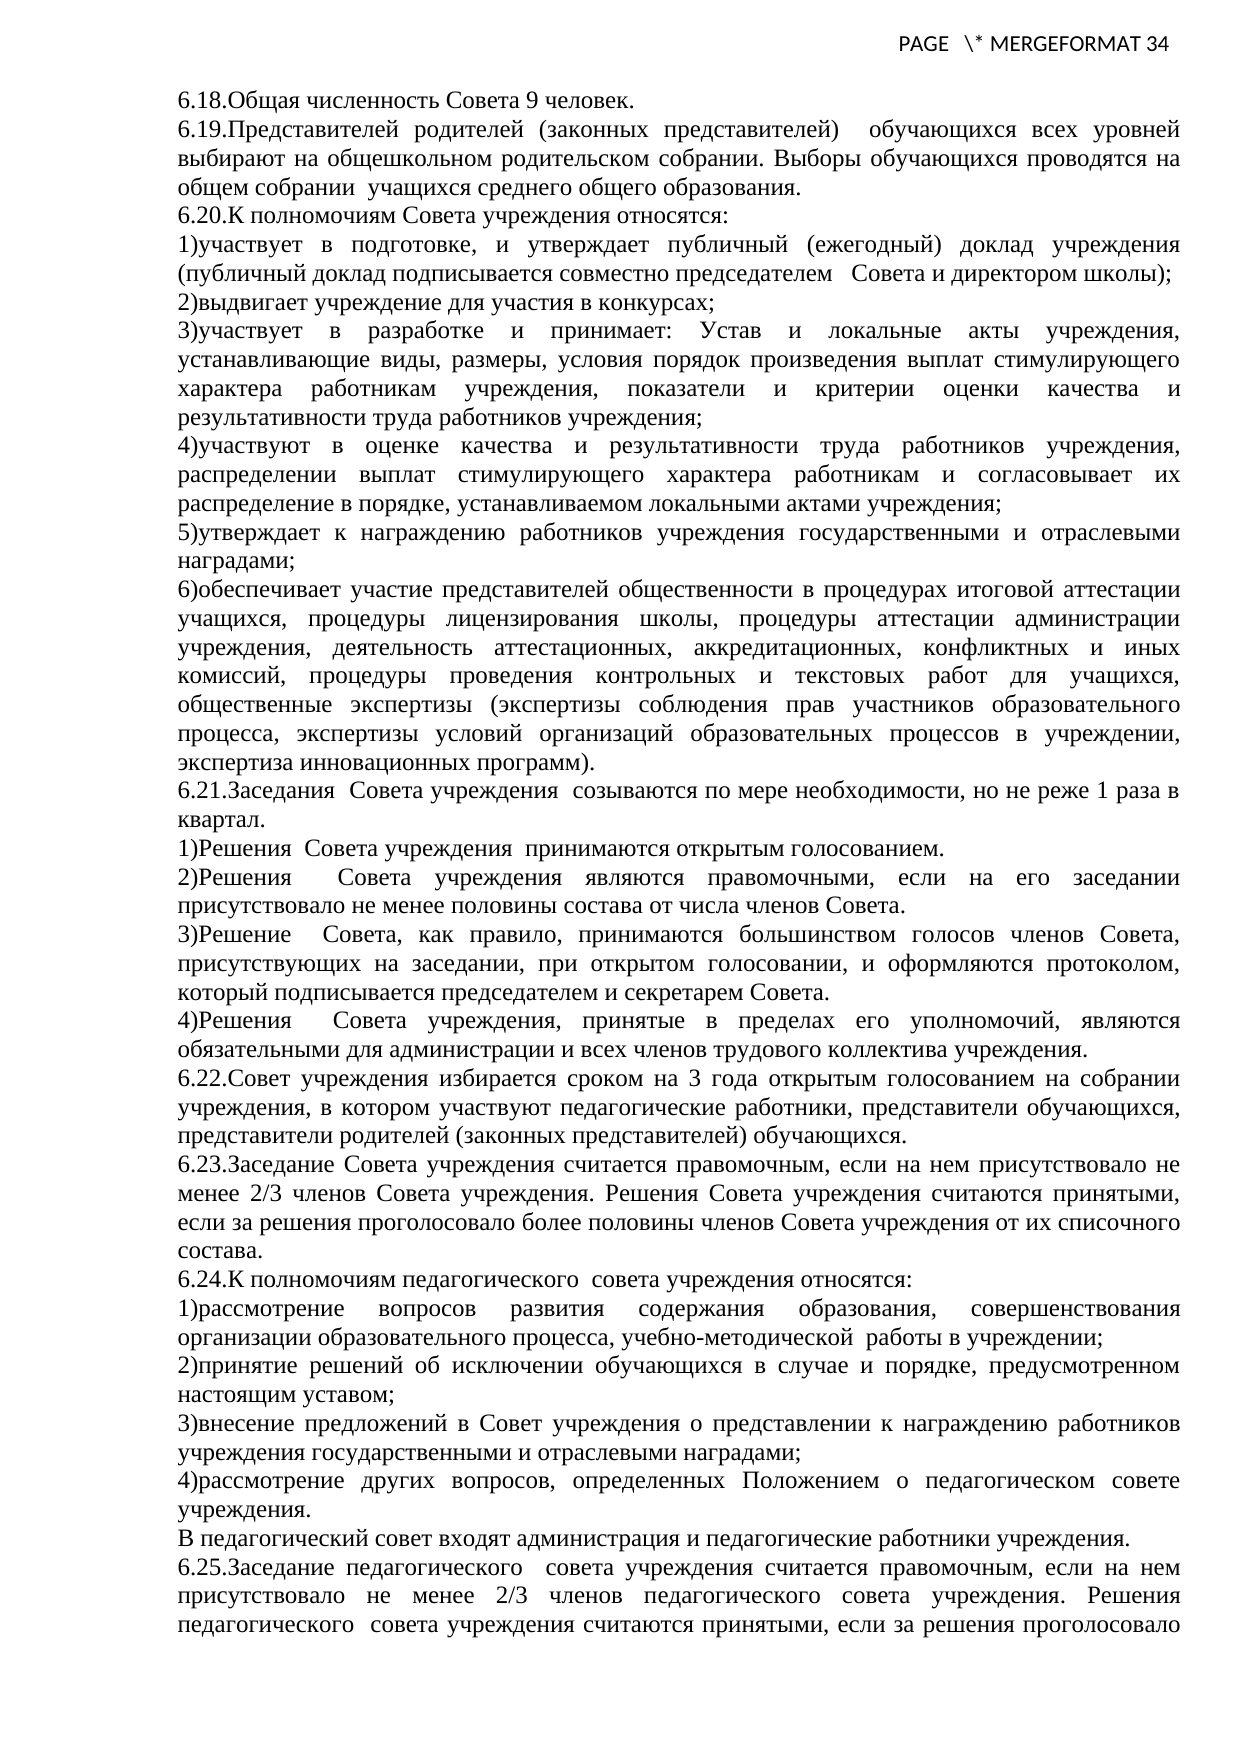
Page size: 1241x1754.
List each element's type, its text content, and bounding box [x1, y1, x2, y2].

text 5)утверждает к награждению работников учреждения государственными и отраслевыми наградами; [177, 517, 1181, 574]
text 1)рассмотрение вопросов развития содержания образования, совершенствования организации образовательного процесса, учебно-методической работы в учреждении; [177, 1293, 1181, 1351]
text 2)принятие решений об исключении обучающихся в случае и порядке, предусмотренном настоящим уставом; [177, 1351, 1181, 1408]
text 6.18.Общая численность Совета 9 человек. [177, 86, 1181, 114]
text 6.24.К полномочиям педагогического совета учреждения относятся: [177, 1264, 1181, 1293]
text 3)внесение предложений в Совет учреждения о представлении к награждению работников учреждения государственными и отраслевыми наградами; [177, 1408, 1181, 1466]
text 6.21.Заседания Совета учреждения созываются по мере необходимости, но не реже 1 раза в квартал. [177, 776, 1181, 833]
text 4)рассмотрение других вопросов, определенных Положением о педагогическом совете учреждения. [177, 1466, 1181, 1523]
text 6.23.Заседание Совета учреждения считается правомочным, если на нем присутствовало не менее 2/3 членов Совета учреждения. Решения Совета учреждения считаются принятыми, если за решения проголосовало более половины членов Совета учреждения от их списочного состава. [177, 1149, 1181, 1264]
text 1)Решения Совета учреждения принимаются открытым голосованием. [177, 833, 1181, 862]
text 6.19.Представителей родителей (законных представителей) обучающихся всех уровней выбирают на общешкольном родительском собрании. Выборы обучающихся проводятся на общем собрании учащихся среднего общего образования. [177, 114, 1181, 201]
text 2)выдвигает учреждение для участия в конкурсах; [177, 287, 1181, 316]
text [177, 1552, 1181, 1638]
text 4)участвуют в оценке качества и результативности труда работников учреждения, распределении выплат стимулирующего характера работникам и согласовывает их распределение в порядке, устанавливаемом локальными актами учреждения; [177, 431, 1181, 517]
text 3)Решение Совета, как правило, принимаются большинством голосов членов Совета, присутствующих на заседании, при открытом голосовании, и оформляются протоколом, который подписывается председателем и секретарем Совета. [177, 919, 1181, 1006]
text В педагогический совет входят администрация и педагогические работники учреждения. [177, 1523, 1181, 1552]
text 2)Решения Совета учреждения являются правомочными, если на его заседании присутствовало не менее половины состава от числа членов Совета. [177, 862, 1181, 919]
text 6.22.Совет учреждения избирается сроком на 3 года открытым голосованием на собрании учреждения, в котором участвуют педагогические работники, представители обучающихся, представители родителей (законных представителей) обучающихся. [177, 1063, 1181, 1149]
text 1)участвует в подготовке, и утверждает публичный (ежегодный) доклад учреждения (публичный доклад подписывается совместно председателем Совета и директором школы); [177, 229, 1181, 287]
text 6)обеспечивает участие представителей общественности в процедурах итоговой аттестации учащихся, процедуры лицензирования школы, процедуры аттестации администрации учреждения, деятельность аттестационных, аккредитационных, конфликтных и иных комиссий, процедуры проведения контрольных и текстовых работ для учащихся, общественные экспертизы (экспертизы соблюдения прав участников образовательного процесса, экспертизы условий организаций образовательных процессов в учреждении, экспертиза инновационных программ). [177, 574, 1181, 776]
text 4)Решения Совета учреждения, принятые в пределах его уполномочий, являются обязательными для администрации и всех членов трудового коллектива учреждения. [177, 1006, 1181, 1063]
text 6.20.К полномочиям Совета учреждения относятся: [177, 201, 1181, 229]
text 3)участвует в разработке и принимает: Устав и локальные акты учреждения, устанавливающие виды, размеры, условия порядок произведения выплат стимулирующего характера работникам учреждения, показатели и критерии оценки качества и результативности труда работников учреждения; [177, 316, 1181, 431]
